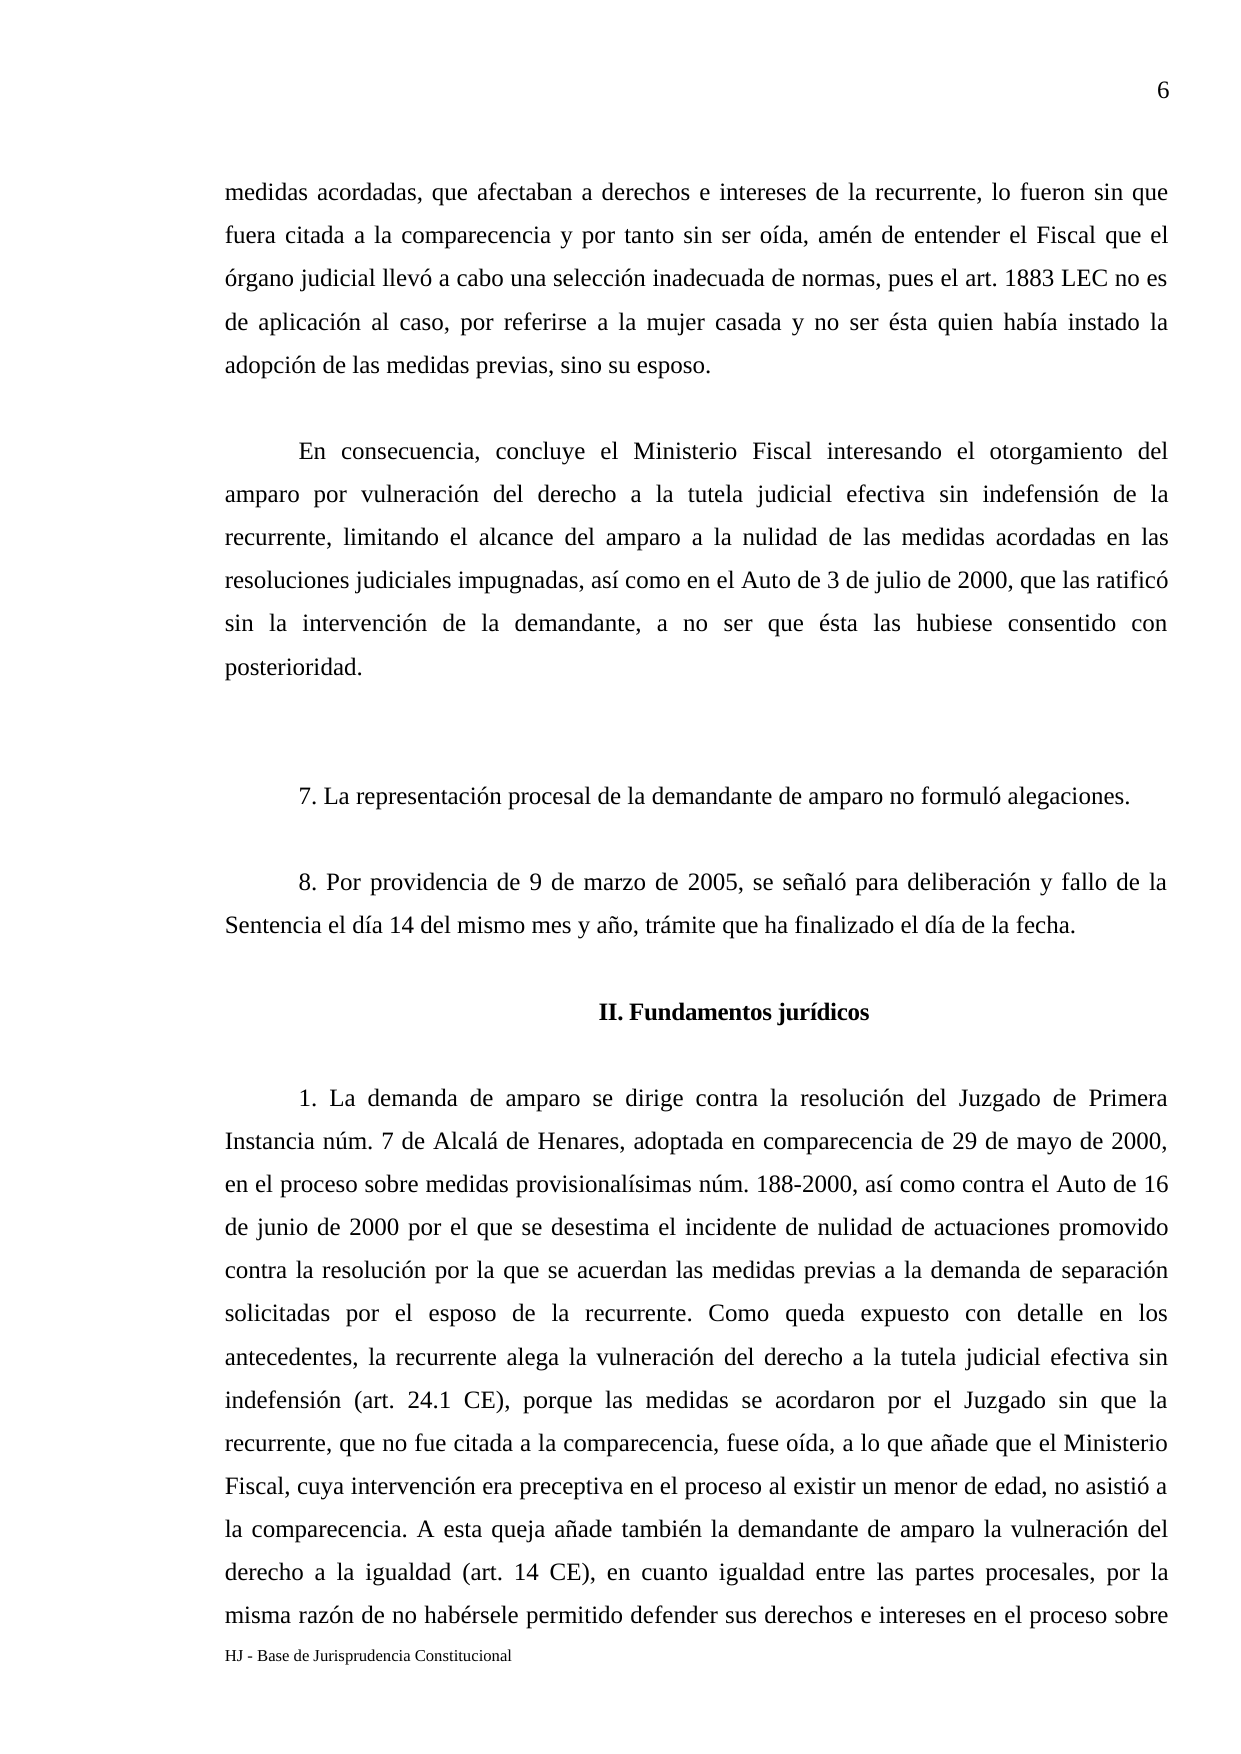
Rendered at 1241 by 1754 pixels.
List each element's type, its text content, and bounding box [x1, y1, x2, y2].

text En consecuencia, concluye el Ministerio Fiscal interesando el otorgamiento del amparo por vulneración del derecho a la tutela judicial efectiva sin indefensión de la recurrente, limitando el alcance del amparo a la nulidad de las medidas acordadas en las resoluciones judiciales impugnadas, así como en el Auto de 3 de julio de 2000, que las ratificó sin la intervención de la demandante, a no ser que ésta las hubiese consentido con posterioridad. [224, 436, 1169, 680]
text 8. Por providencia de 9 de marzo de 2005, se señaló para deliberación y fallo de la Sentencia el día 14 del mismo mes y año, trámite que ha finalizado el día de la fecha. [224, 867, 1169, 939]
text 7. La representación procesal de la demandante de amparo no formuló alegaciones. [224, 781, 1169, 810]
subtitle II. Fundamentos jurídicos [224, 997, 1169, 1025]
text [224, 177, 1169, 378]
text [224, 1083, 1169, 1629]
